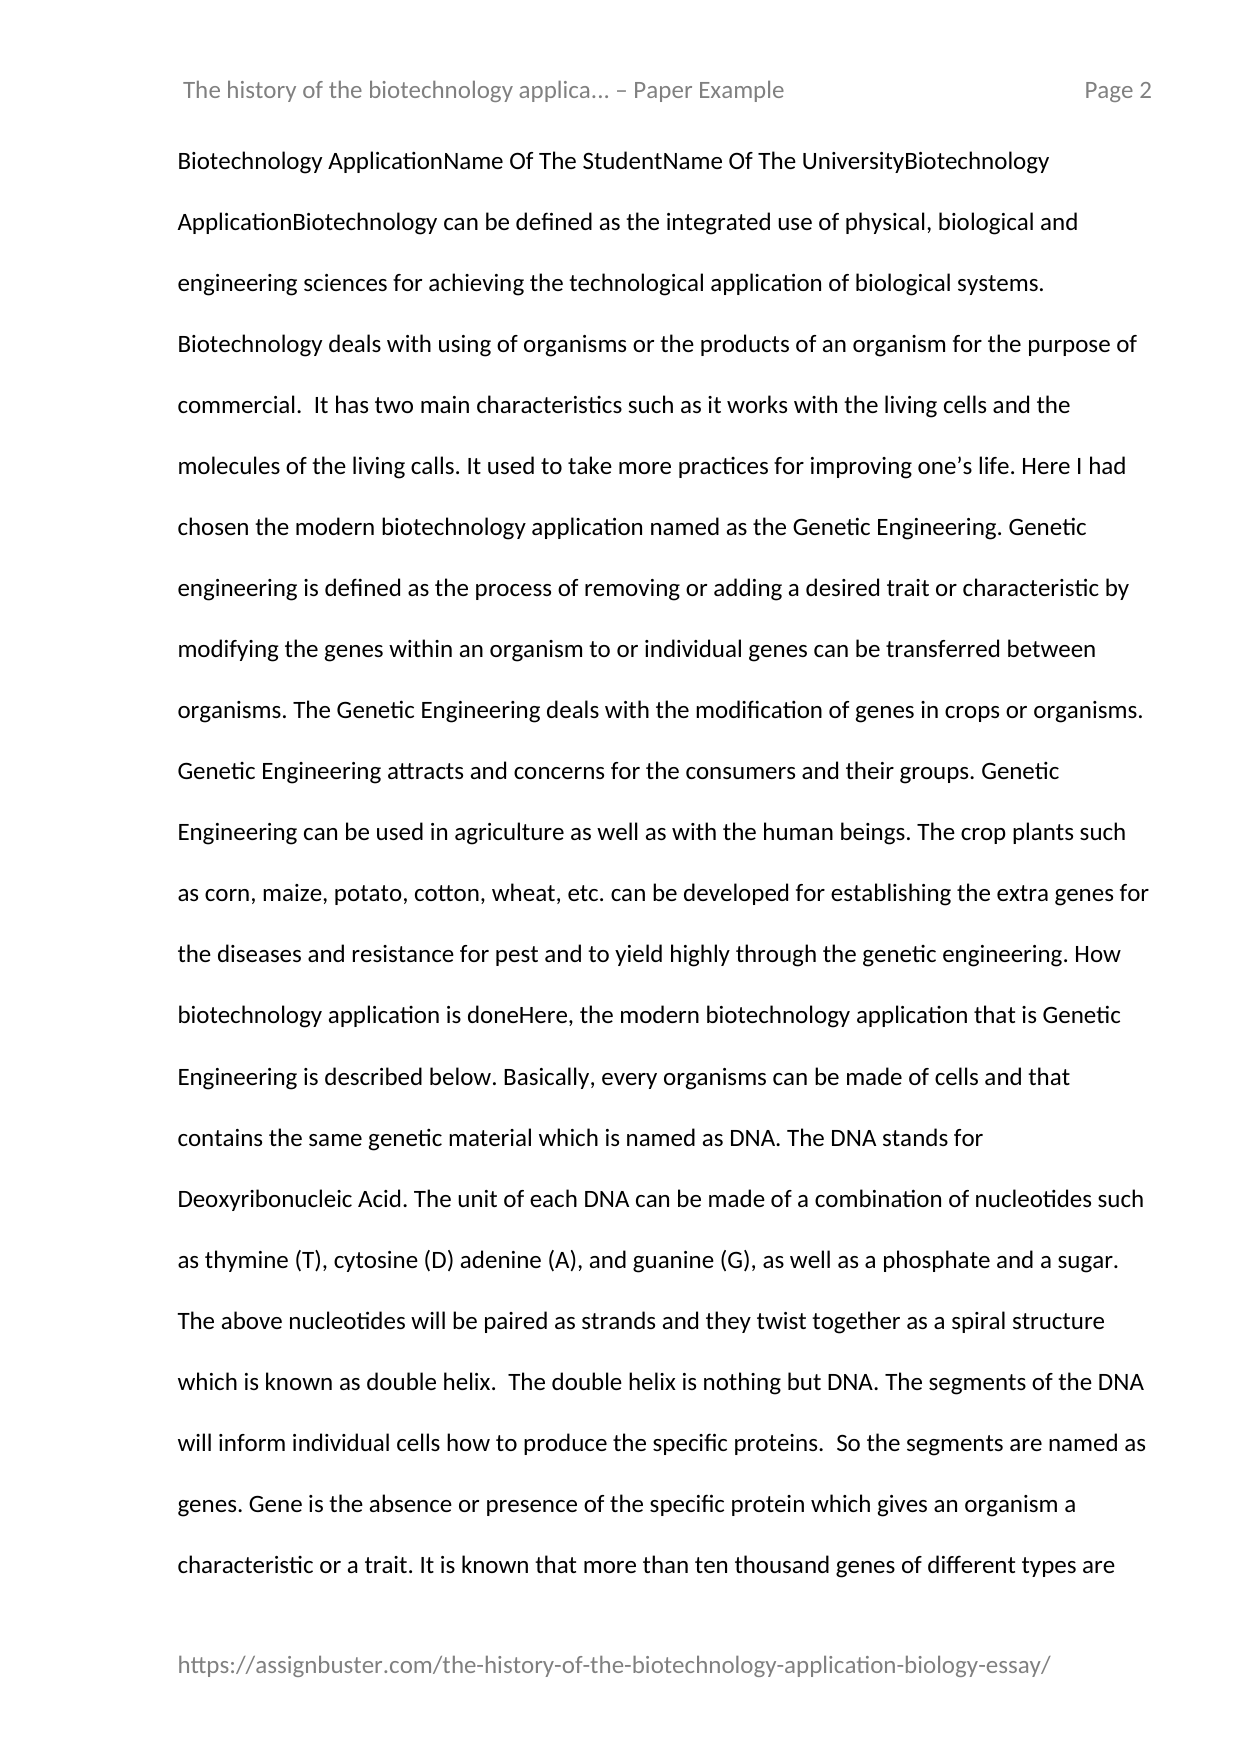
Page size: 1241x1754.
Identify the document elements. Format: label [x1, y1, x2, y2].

text [177, 145, 1152, 1579]
